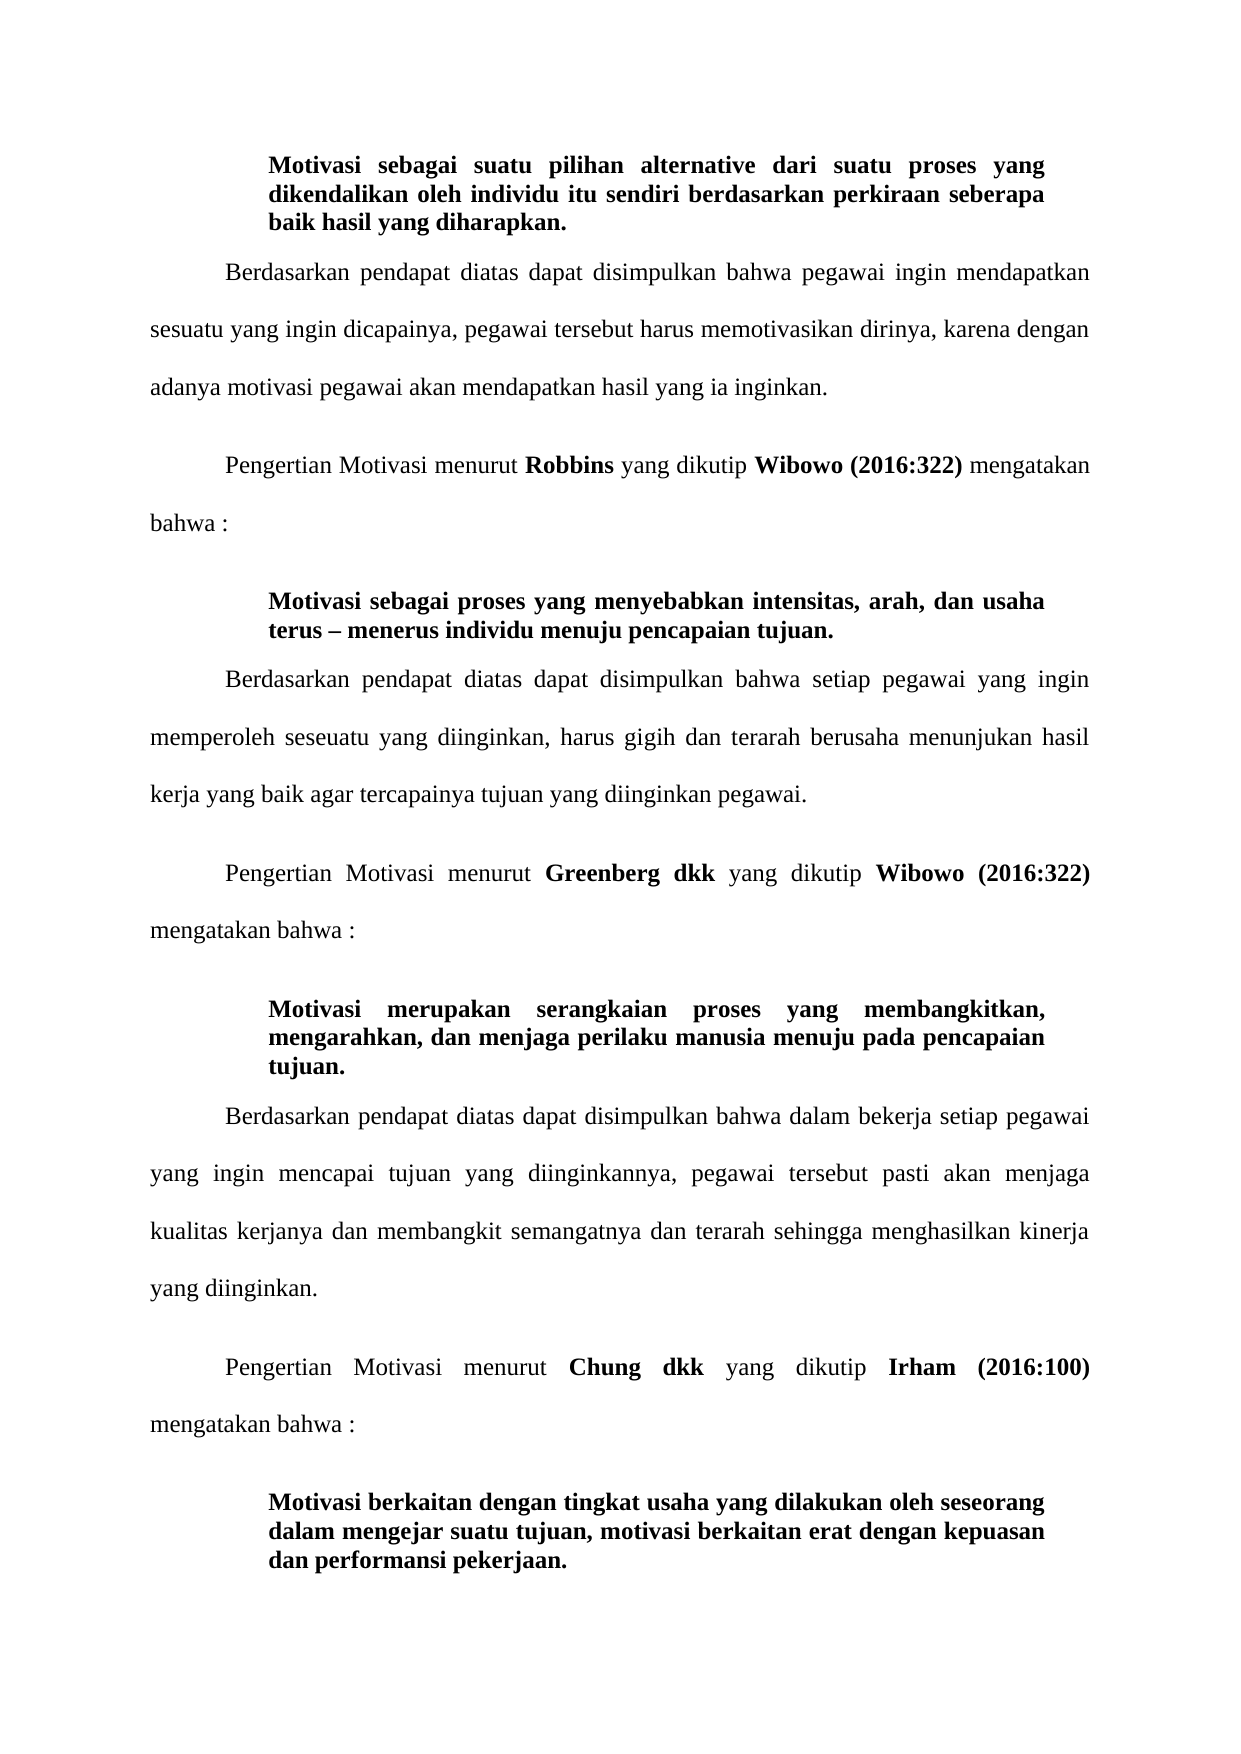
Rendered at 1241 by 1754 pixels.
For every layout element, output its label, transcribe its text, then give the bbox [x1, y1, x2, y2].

text Berdasarkan pendapat diatas dapat disimpulkan bahwa pegawai ingin mendapatkan sesuatu yang ingin dicapainya, pegawai tersebut harus memotivasikan dirinya, karena dengan adanya motivasi pegawai akan mendapatkan hasil yang ia inginkan. [150, 257, 1090, 401]
text Motivasi berkaitan dengan tingkat usaha yang dilakukan oleh seseorang dalam mengejar suatu tujuan, motivasi berkaitan erat dengan kepuasan dan performansi pekerjaan. [268, 1487, 1046, 1574]
text Motivasi merupakan serangkaian proses yang membangkitkan, mengarahkan, dan menjaga perilaku manusia menuju pada pencapaian tujuan. [268, 994, 1046, 1080]
text Motivasi sebagai proses yang menyebabkan intensitas, arah, dan usaha terus – menerus individu menuju pencapaian tujuan. [268, 586, 1046, 644]
text Pengertian Motivasi menurut Chung dkk yang dikutip Irham (2016:100) mengatakan bahwa : [150, 1352, 1090, 1438]
text Berdasarkan pendapat diatas dapat disimpulkan bahwa setiap pegawai yang ingin memperoleh seseuatu yang diinginkan, harus gigih dan terarah berusaha menunjukan hasil kerja yang baik agar tercapainya tujuan yang diinginkan pegawai. [150, 664, 1090, 808]
text Pengertian Motivasi menurut Greenberg dkk yang dikutip Wibowo (2016:322) mengatakan bahwa : [150, 858, 1090, 944]
text Berdasarkan pendapat diatas dapat disimpulkan bahwa dalam bekerja setiap pegawai yang ingin mencapai tujuan yang diinginkannya, pegawai tersebut pasti akan menjaga kualitas kerjanya dan membangkit semangatnya dan terarah sehingga menghasilkan kinerja yang diinginkan. [150, 1101, 1090, 1302]
text Motivasi sebagai suatu pilihan alternative dari suatu proses yang dikendalikan oleh individu itu sendiri berdasarkan perkiraan seberapa baik hasil yang diharapkan. [268, 150, 1046, 236]
text Pengertian Motivasi menurut Robbins yang dikutip Wibowo (2016:322) mengatakan bahwa : [150, 450, 1090, 537]
